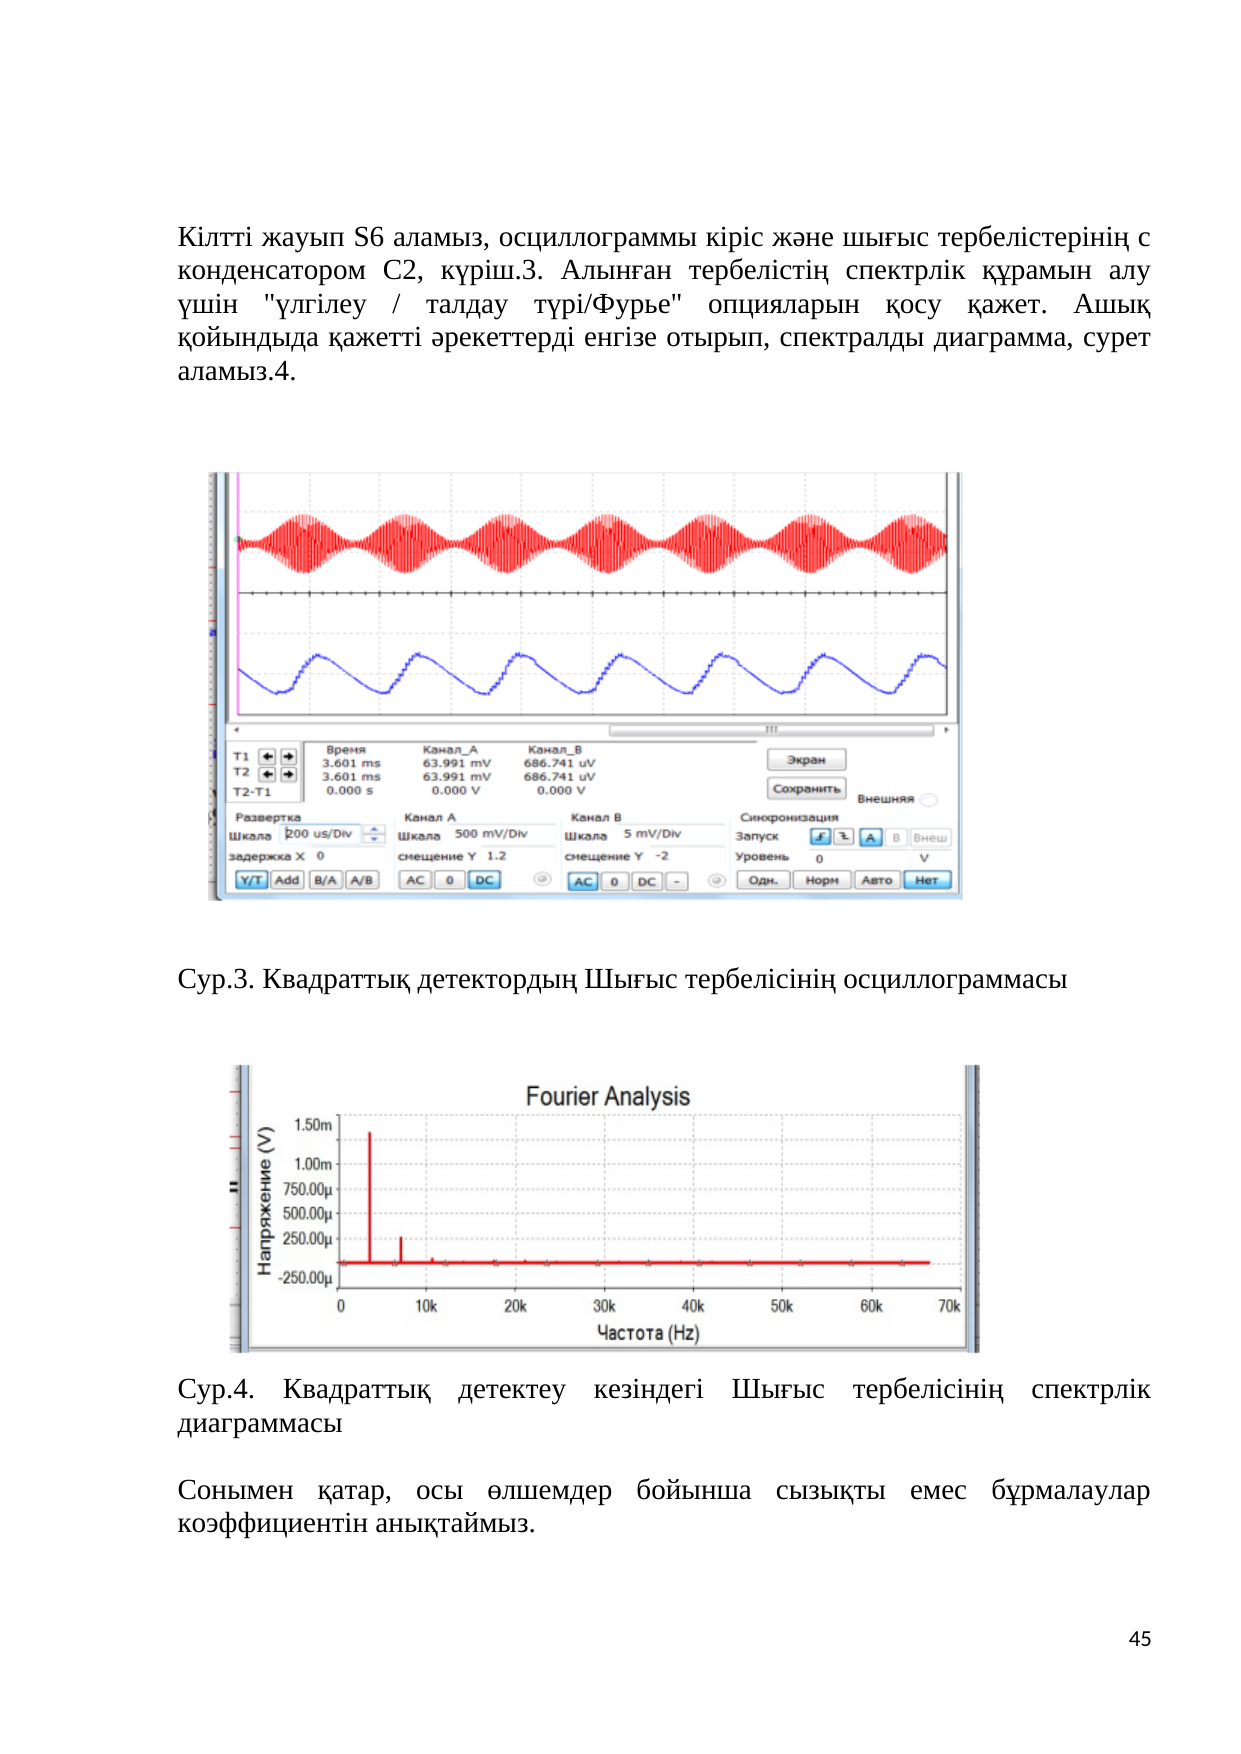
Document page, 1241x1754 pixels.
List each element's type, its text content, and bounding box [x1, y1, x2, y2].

text Кілтті жауып S6 аламыз, осциллограммы кіріс және шығыс тербелістерінің с конденсатором С2, күріш.3. Алынған тербелістің спектрлік құрамын алу үшін "үлгілеу / талдау түрі/Фурье" опцияларын қосу қажет. Ашық қойындыда қажетті әрекеттерді енгізе отырып, спектралды диаграмма, сурет аламыз.4. [177, 219, 1152, 386]
text Сур.4. Квадраттық детектеу кезіндегі Шығыс тербелісінің спектрлік диаграммасы [177, 1371, 1152, 1438]
picture [177, 420, 1009, 928]
picture [177, 1028, 1028, 1372]
text Сонымен қатар, осы өлшемдер бойынша сызықты емес бұрмалаулар коэффициентін анықтаймыз. [177, 1472, 1152, 1539]
text Сур.3. Квадраттық детектордың Шығыс тербелісінің осциллограммасы [177, 962, 1152, 995]
